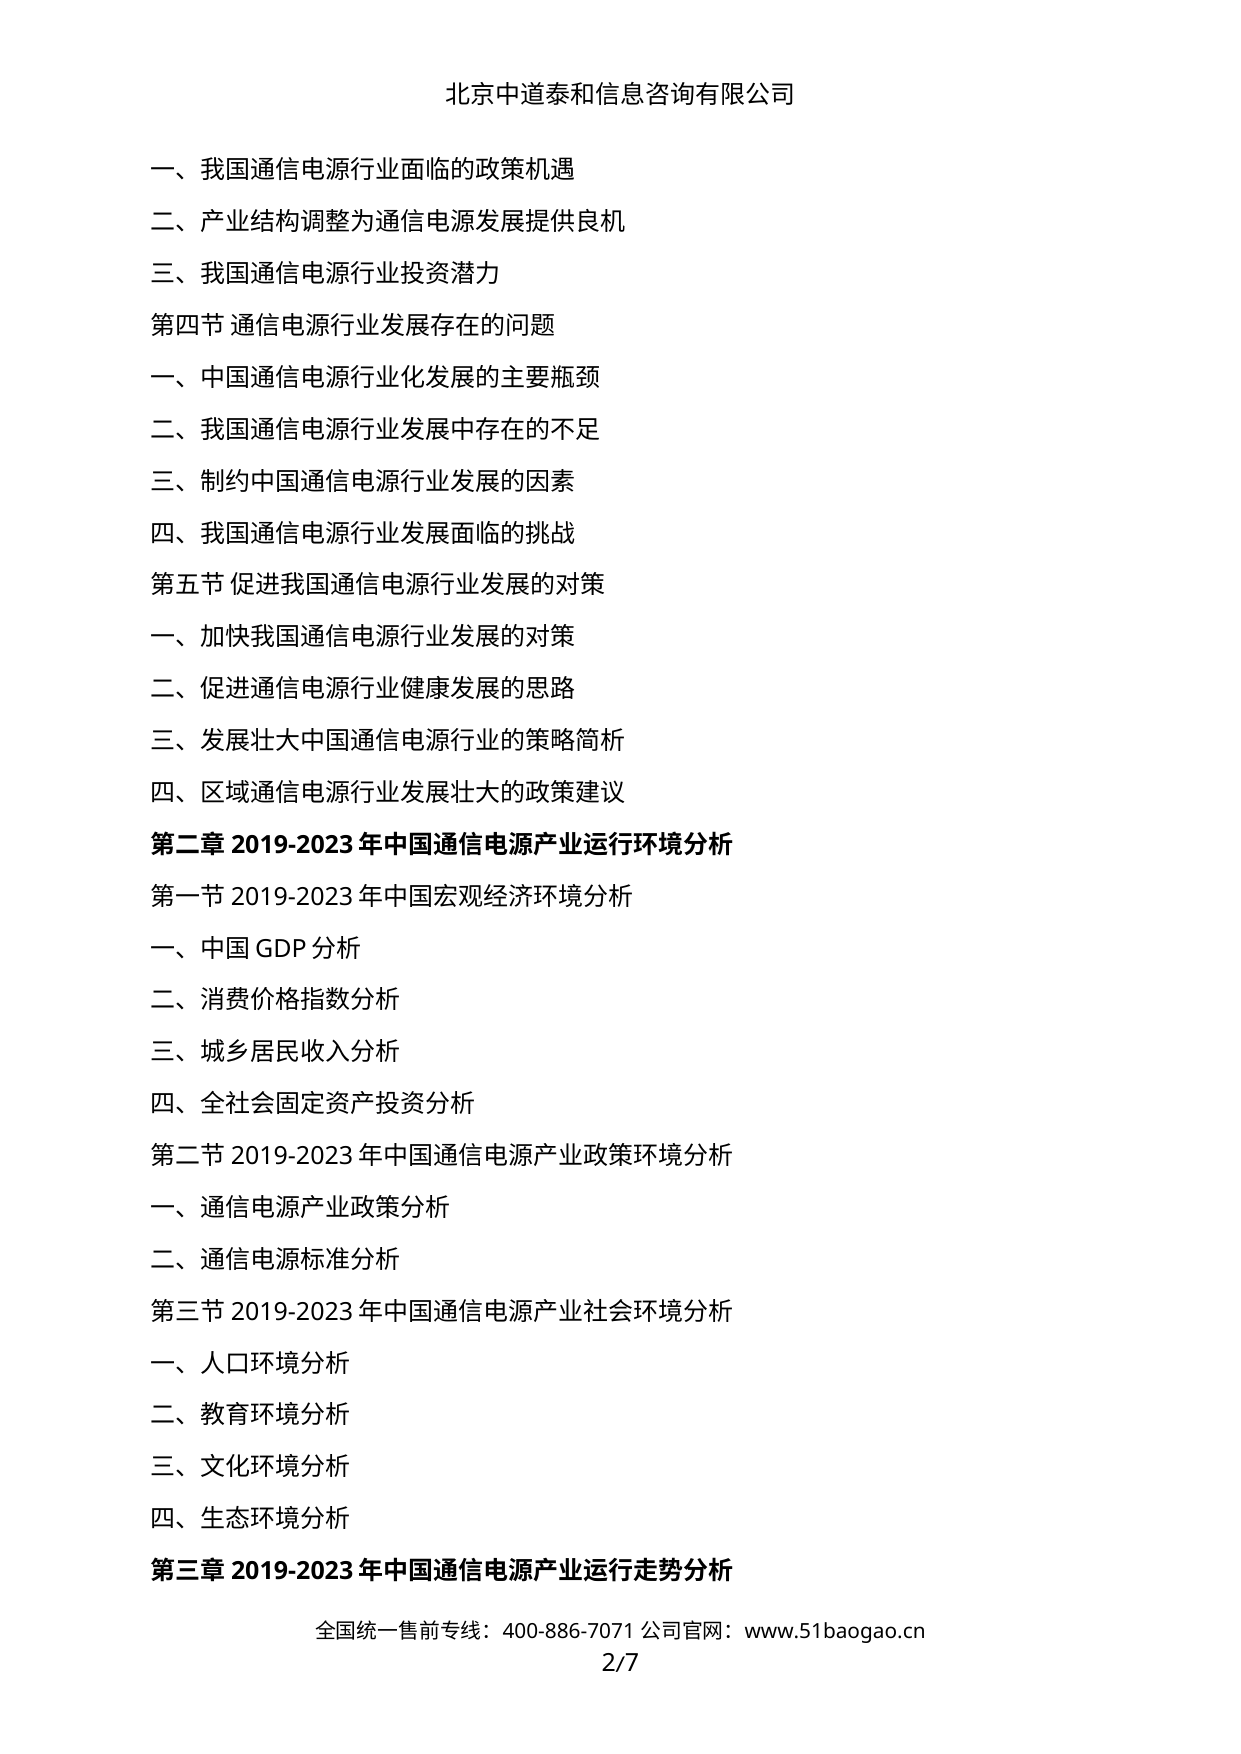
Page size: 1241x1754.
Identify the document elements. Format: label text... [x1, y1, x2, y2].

text 三、制约中国通信电源行业发展的因素 [150, 461, 1090, 497]
text 一、我国通信电源行业面临的政策机遇 [150, 150, 1090, 186]
text 二、促进通信电源行业健康发展的思路 [150, 669, 1090, 705]
text 一、通信电源产业政策分析 [150, 1187, 1090, 1224]
text 四、我国通信电源行业发展面临的挑战 [150, 513, 1090, 549]
text 第二节 2019-2023年中国通信电源产业政策环境分析 [150, 1136, 1090, 1172]
text 一、中国GDP分析 [150, 928, 1090, 964]
text 二、通信电源标准分析 [150, 1239, 1090, 1276]
text 三、文化环境分析 [150, 1447, 1090, 1483]
text 一、加快我国通信电源行业发展的对策 [150, 617, 1090, 653]
text 三、我国通信电源行业投资潜力 [150, 254, 1090, 290]
text 第一节 2019-2023年中国宏观经济环境分析 [150, 876, 1090, 912]
text 第二章 2019-2023年中国通信电源产业运行环境分析 [150, 824, 1090, 861]
text 一、人口环境分析 [150, 1343, 1090, 1379]
text 第三章 2019-2023年中国通信电源产业运行走势分析 [150, 1551, 1090, 1587]
text 一、中国通信电源行业化发展的主要瓶颈 [150, 357, 1090, 394]
text 四、生态环境分析 [150, 1499, 1090, 1535]
text 二、我国通信电源行业发展中存在的不足 [150, 409, 1090, 446]
text 三、城乡居民收入分析 [150, 1032, 1090, 1068]
text 三、发展壮大中国通信电源行业的策略简析 [150, 721, 1090, 757]
text 二、教育环境分析 [150, 1395, 1090, 1431]
text 二、消费价格指数分析 [150, 980, 1090, 1016]
text 第三节 2019-2023年中国通信电源产业社会环境分析 [150, 1291, 1090, 1327]
text 二、产业结构调整为通信电源发展提供良机 [150, 202, 1090, 238]
text 第四节 通信电源行业发展存在的问题 [150, 306, 1090, 342]
text 四、区域通信电源行业发展壮大的政策建议 [150, 772, 1090, 809]
text 第五节 促进我国通信电源行业发展的对策 [150, 565, 1090, 601]
text 四、全社会固定资产投资分析 [150, 1084, 1090, 1120]
